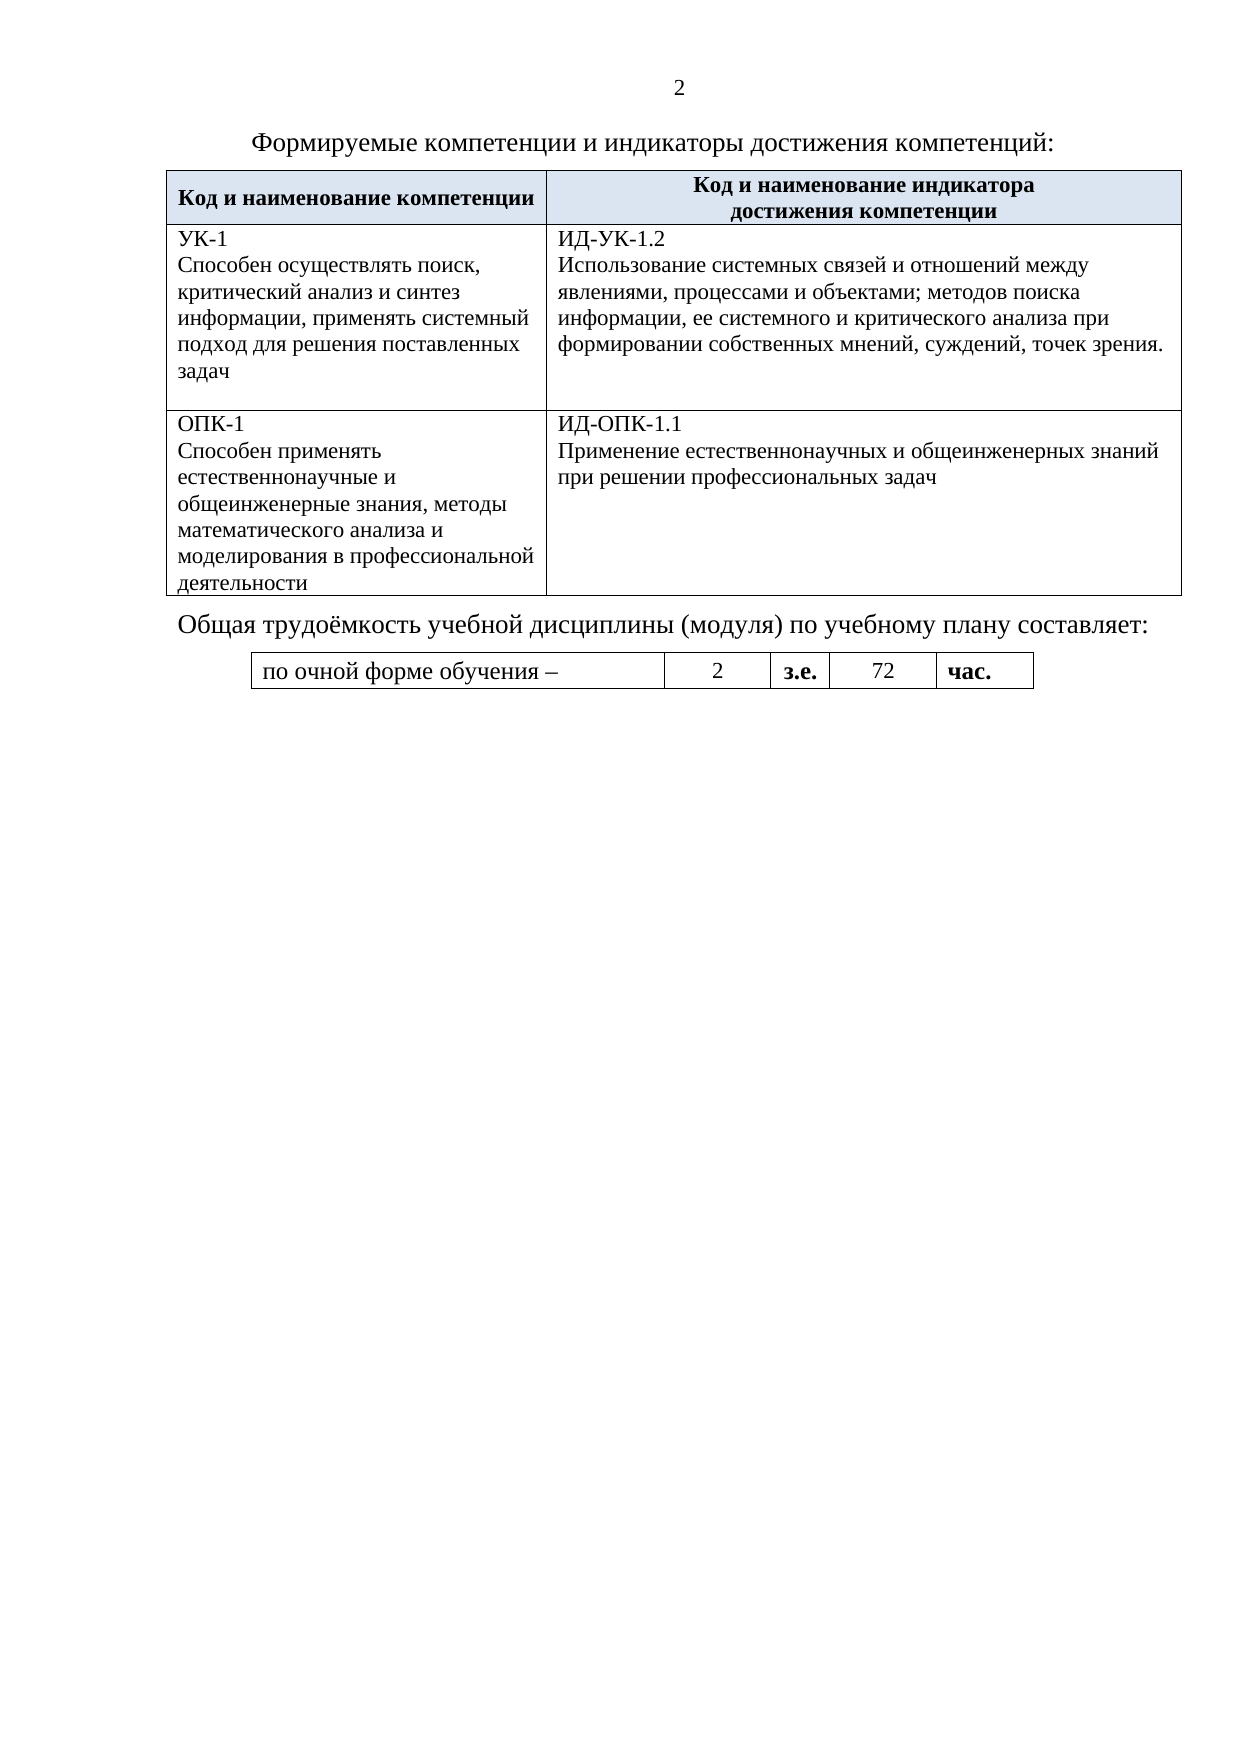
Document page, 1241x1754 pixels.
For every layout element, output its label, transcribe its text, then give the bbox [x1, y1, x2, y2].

table_cell ИД-УК-1.2 Использование системных связей и отношений между явлениями, процессами и объектами; методов поиска информации, ее системного и критического анализа при формировании собственных мнений, суждений, точек зрения. [547, 225, 1181, 409]
table_header Код и наименование индикатора достижения компетенции [547, 171, 1181, 224]
table_cell ИД-ОПК-1.1 Применение естественнонаучных и общеинженерных знаний при решении профессиональных задач [547, 411, 1181, 595]
table_header 72 [830, 653, 936, 688]
table_header по очной форме обучения – [252, 653, 664, 688]
subtitle Общая трудоёмкость учебной дисциплины (модуля) по учебному плану составляет: [177, 608, 1181, 640]
table_header час. [937, 653, 1033, 688]
table_header з.е. [771, 653, 829, 688]
table_cell УК-1 Способен осуществлять поиск, критический анализ и синтез информации, применять системный подход для решения поставленных задач [167, 225, 546, 409]
table_header Код и наименование компетенции [167, 171, 546, 224]
subtitle Формируемые компетенции и индикаторы достижения компетенций: [251, 127, 1181, 158]
table_header 2 [665, 653, 770, 688]
table_cell ОПК-1 Способен применять естественнонаучные и общеинженерные знания, методы математического анализа и моделирования в профессиональной деятельности [167, 411, 546, 595]
